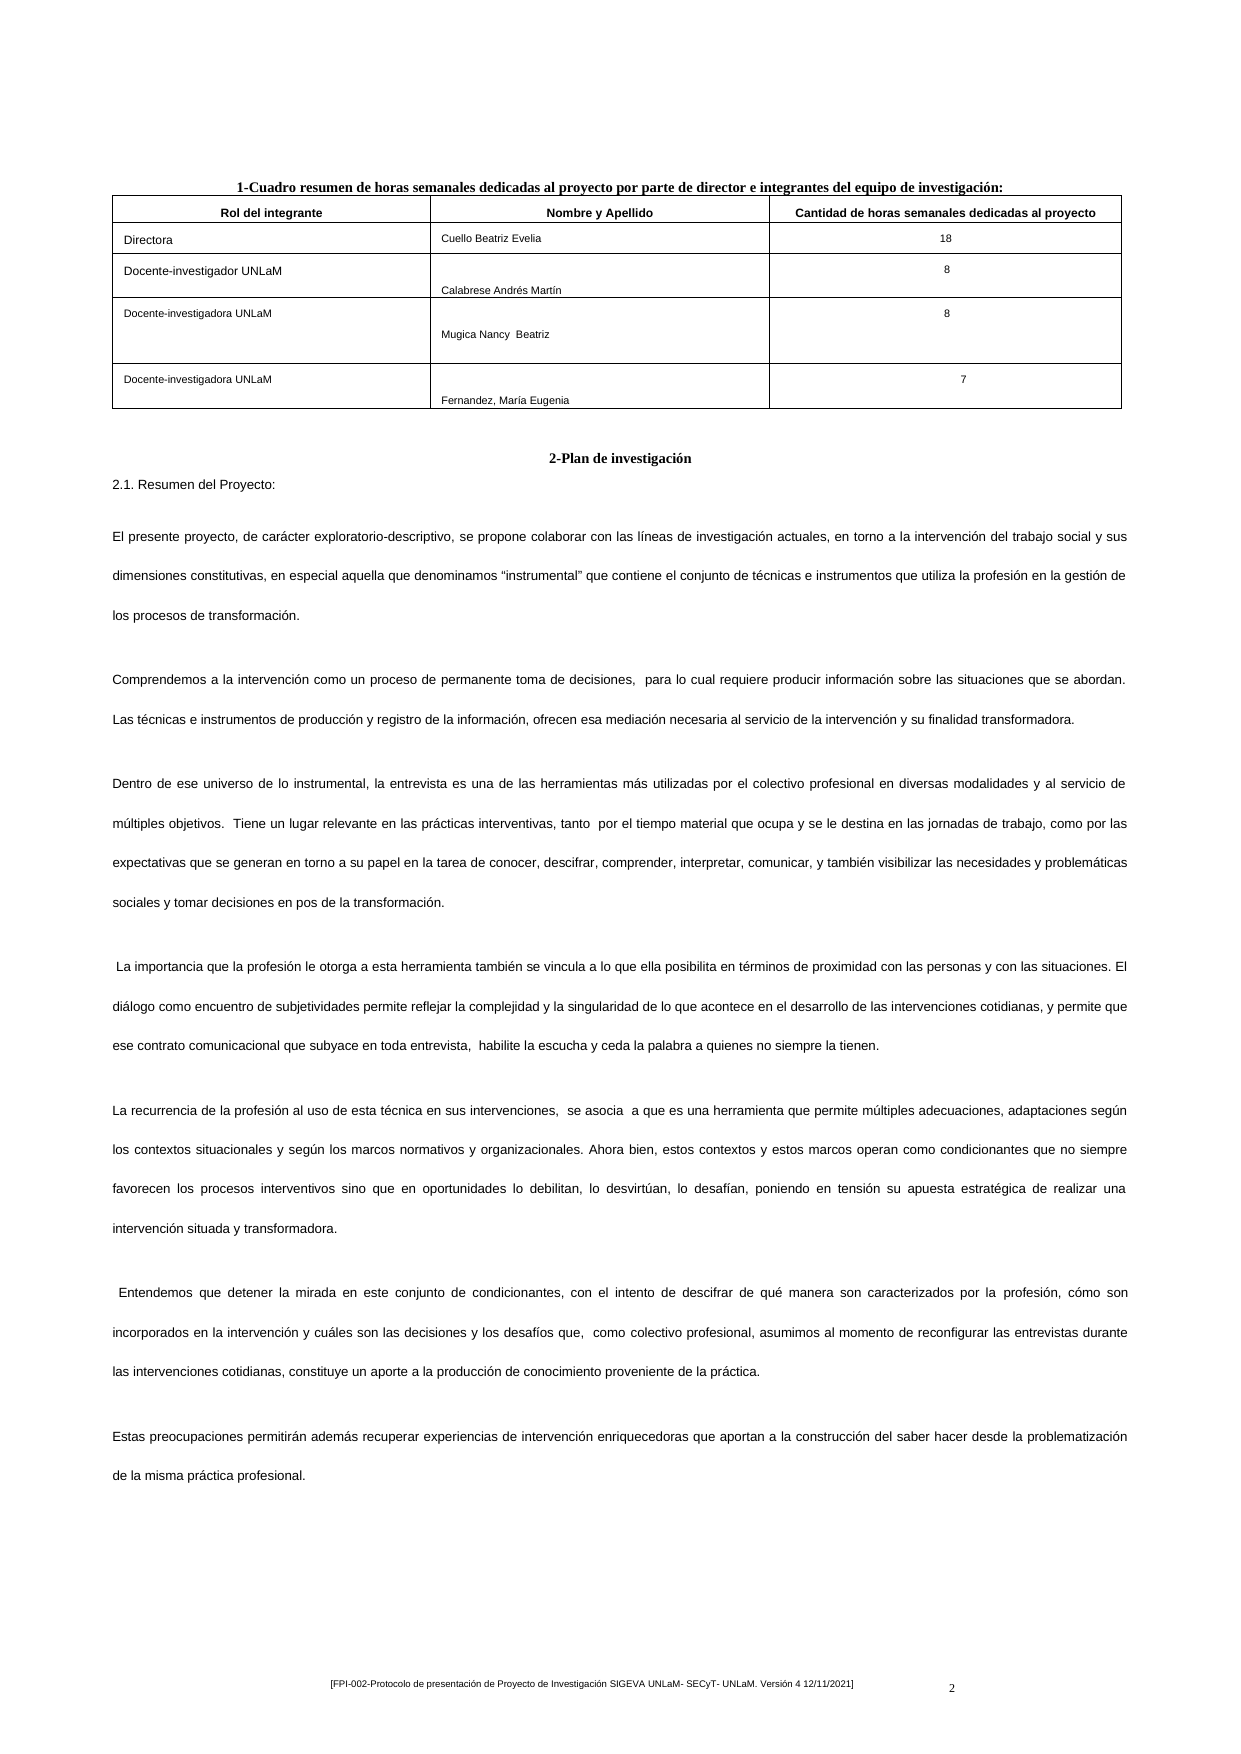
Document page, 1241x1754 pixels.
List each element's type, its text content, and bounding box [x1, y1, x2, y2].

table_cell Calabrese Andrés Martín [431, 254, 769, 297]
table_cell 18 [770, 223, 1121, 253]
text La recurrencia de la profesión al uso de esta técnica en sus intervenciones, se asocia a que es una herramienta que permite múltiples adecuaciones, adaptaciones según los contextos situacionales y según los marcos normativos y organizacionales. Ahora bien, estos contextos y estos marcos operan como condicionantes que no siempre favorecen los procesos interventivos sino que en oportunidades lo debilitan, lo desvirtúan, lo desafían, poniendo en tensión su apuesta estratégica de realizar una intervención situada y transformadora. [112, 1092, 1128, 1236]
text Estas preocupaciones permitirán además recuperar experiencias de intervención enriquecedoras que aportan a la construcción del saber hacer desde la problematización de la misma práctica profesional. [112, 1444, 1128, 1484]
table_cell Docente-investigador UNLaM [113, 254, 430, 297]
text 1-Cuadro resumen de horas semanales dedicadas al proyecto por parte de director e integrantes del equipo de investigación: [112, 167, 1128, 195]
table_header Cantidad de horas semanales dedicadas al proyecto [770, 196, 1121, 222]
table_cell Fernandez, María Eugenia [431, 364, 769, 408]
table_cell Directora [113, 223, 430, 253]
table_cell 7 [770, 364, 1121, 408]
text Entendemos que detener la mirada en este conjunto de condicionantes, con el intento de descifrar de qué manera son caracterizados por la profesión, cómo son incorporados en la intervención y cuáles son las decisiones y los desafíos que, como colectivo profesional, asumimos al momento de reconfigurar las entrevistas durante las intervenciones cotidianas, constituye un aporte a la producción de conocimiento proveniente de la práctica. [112, 1274, 1128, 1380]
table_header Nombre y Apellido [431, 196, 769, 222]
table_cell 8 [770, 298, 1121, 363]
table_cell Docente-investigadora UNLaM [113, 298, 430, 363]
text 2-Plan de investigación [112, 438, 1128, 466]
table_cell Mugica Nancy Beatriz [431, 298, 769, 363]
text La importancia que la profesión le otorga a esta herramienta también se vincula a lo que ella posibilita en términos de proximidad con las personas y con las situaciones. El diálogo como encuentro de subjetividades permite reflejar la complejidad y la singularidad de lo que acontece en el desarrollo de las intervenciones cotidianas, y permite que ese contrato comunicacional que subyace en toda entrevista, habilite la escucha y ceda la palabra a quienes no siempre la tienen. [112, 948, 1128, 1053]
text 2.1. Resumen del Proyecto: [112, 466, 1128, 493]
text Dentro de ese universo de lo instrumental, la entrevista es una de las herramientas más utilizadas por el colectivo profesional en diversas modalidades y al servicio de múltiples objetivos. Tiene un lugar relevante en las prácticas interventivas, tanto por el tiempo material que ocupa y se le destina en las jornadas de trabajo, como por las expectativas que se generan en torno a su papel en la tarea de conocer, descifrar, comprender, interpretar, comunicar, y también visibilizar las necesidades y problemáticas sociales y tomar decisiones en pos de la transformación. [112, 765, 1128, 910]
table_header Rol del integrante [113, 196, 430, 222]
text El presente proyecto, de carácter exploratorio-descriptivo, se propone colaborar con las líneas de investigación actuales, en torno a la intervención del trabajo social y sus dimensiones constitutivas, en especial aquella que denominamos “instrumental” que contiene el conjunto de técnicas e instrumentos que utiliza la profesión en la gestión de los procesos de transformación. [112, 518, 1128, 623]
table_cell Docente-investigadora UNLaM [113, 364, 430, 408]
table_cell Cuello Beatriz Evelia [431, 223, 769, 253]
text Comprendemos a la intervención como un proceso de permanente toma de decisiones, para lo cual requiere producir información sobre las situaciones que se abordan. Las técnicas e instrumentos de producción y registro de la información, ofrecen esa mediación necesaria al servicio de la intervención y su finalidad transformadora. [112, 661, 1128, 727]
table_cell 8 [770, 254, 1121, 297]
